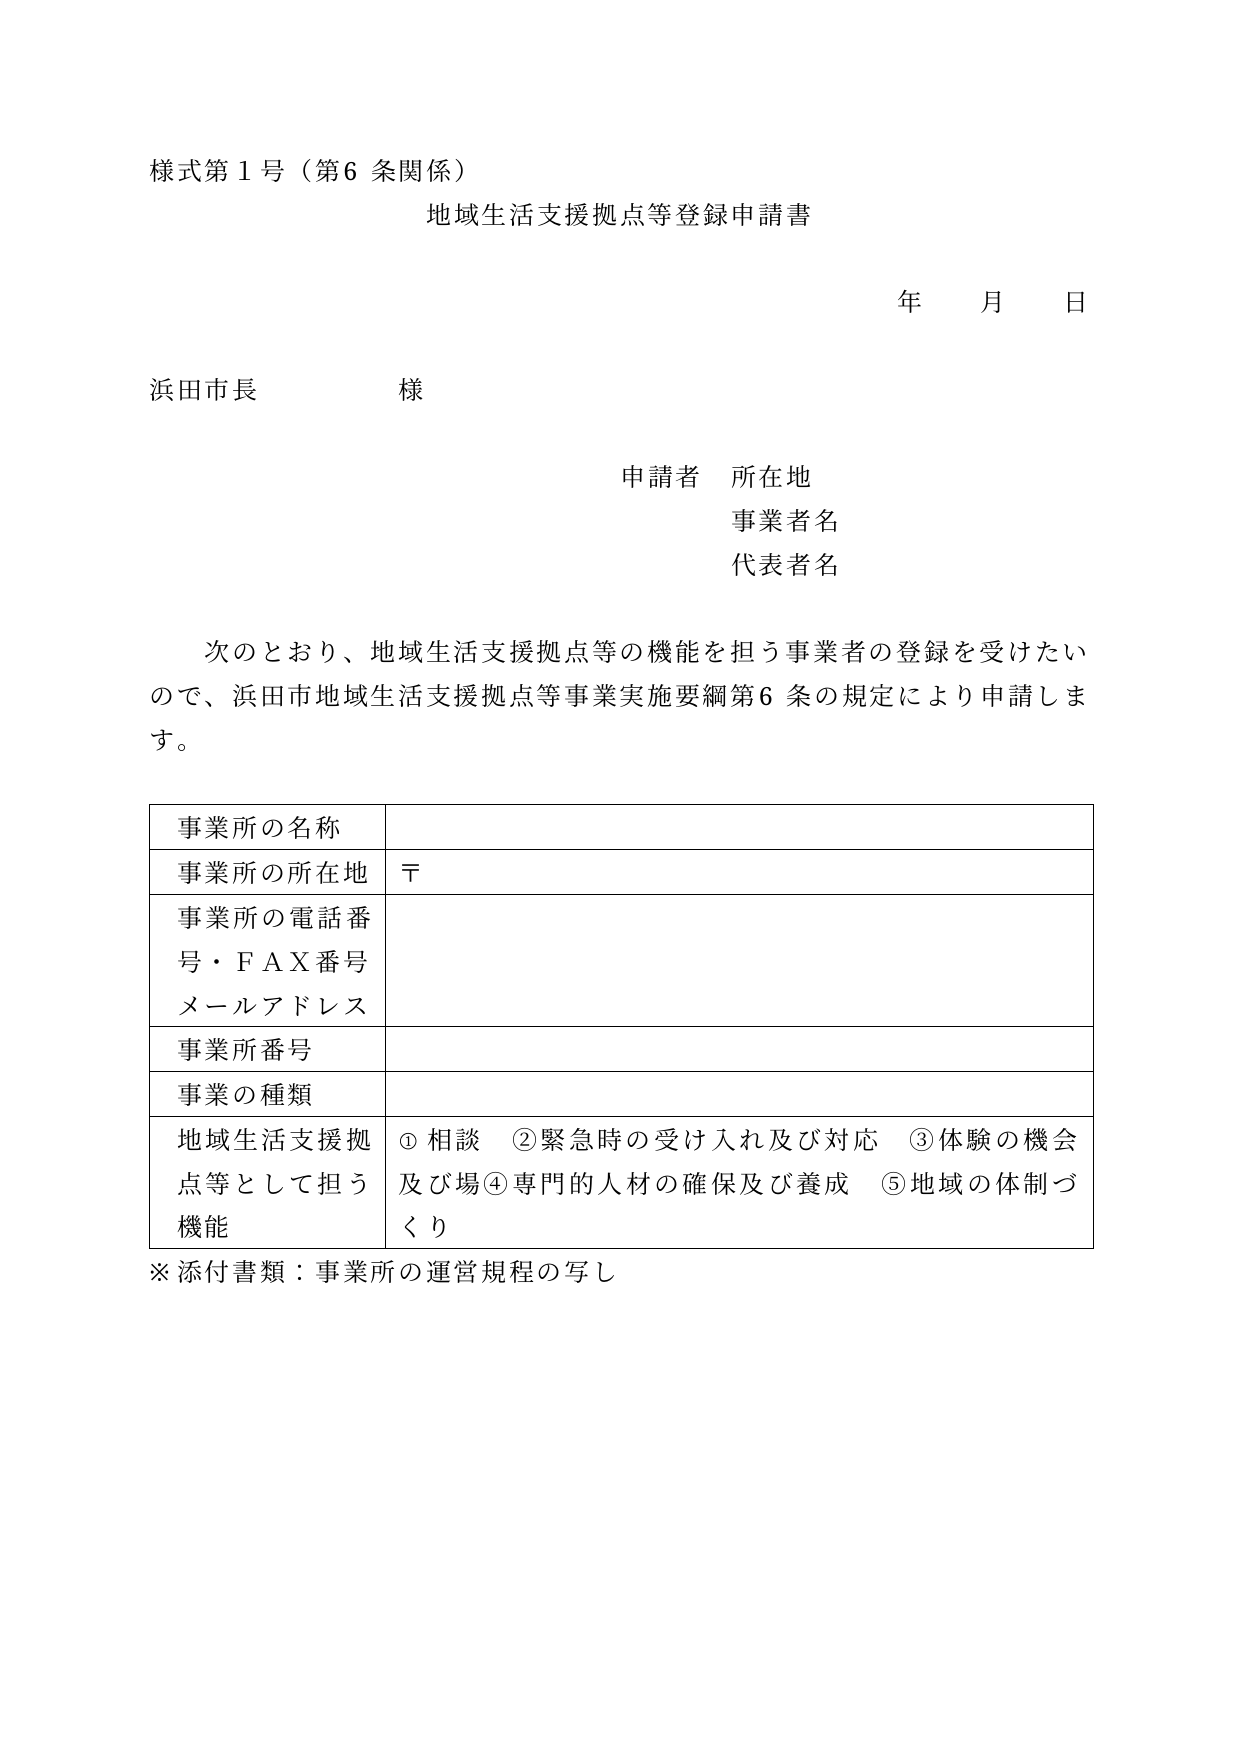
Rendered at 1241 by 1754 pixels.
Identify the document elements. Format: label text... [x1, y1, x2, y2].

table_cell 事業所の所在地 [150, 850, 385, 894]
table_cell [386, 1072, 1093, 1116]
text ※添付書類：事業所の運営規程の写し [149, 1249, 1091, 1293]
table_cell 事業所の電話番号・ＦＡＸ番号 メールアドレス [150, 895, 385, 1026]
table_cell 事業の種類 [150, 1072, 385, 1116]
table_cell 〒 [386, 850, 1093, 894]
text 事業者名 [149, 498, 1091, 542]
text 年 月 日 [149, 279, 1091, 323]
table_cell 地域生活支援拠点等として担う機能 [150, 1117, 385, 1248]
table_cell 事業所番号 [150, 1027, 385, 1071]
table_header [386, 805, 1093, 849]
text 申請者 所在地 [149, 454, 1091, 498]
text 浜田市長 様 [149, 367, 1091, 411]
table_cell [386, 1027, 1093, 1071]
table_cell [386, 895, 1093, 1026]
text 地域生活支援拠点等登録申請書 [149, 192, 1091, 236]
text 次のとおり、地域生活支援拠点等の機能を担う事業者の登録を受けたいので、浜田市地域生活支援拠点等事業実施要綱第6条の規定により申請します。 [149, 629, 1091, 761]
text 代表者名 [149, 542, 1063, 586]
table_header 事業所の名称 [150, 805, 385, 849]
text 様式第１号（第6条関係） [149, 148, 1091, 192]
table_cell ①相談 ②緊急時の受け入れ及び対応 ③体験の機会及び場④専門的人材の確保及び養成 ⑤地域の体制づくり [386, 1117, 1093, 1248]
